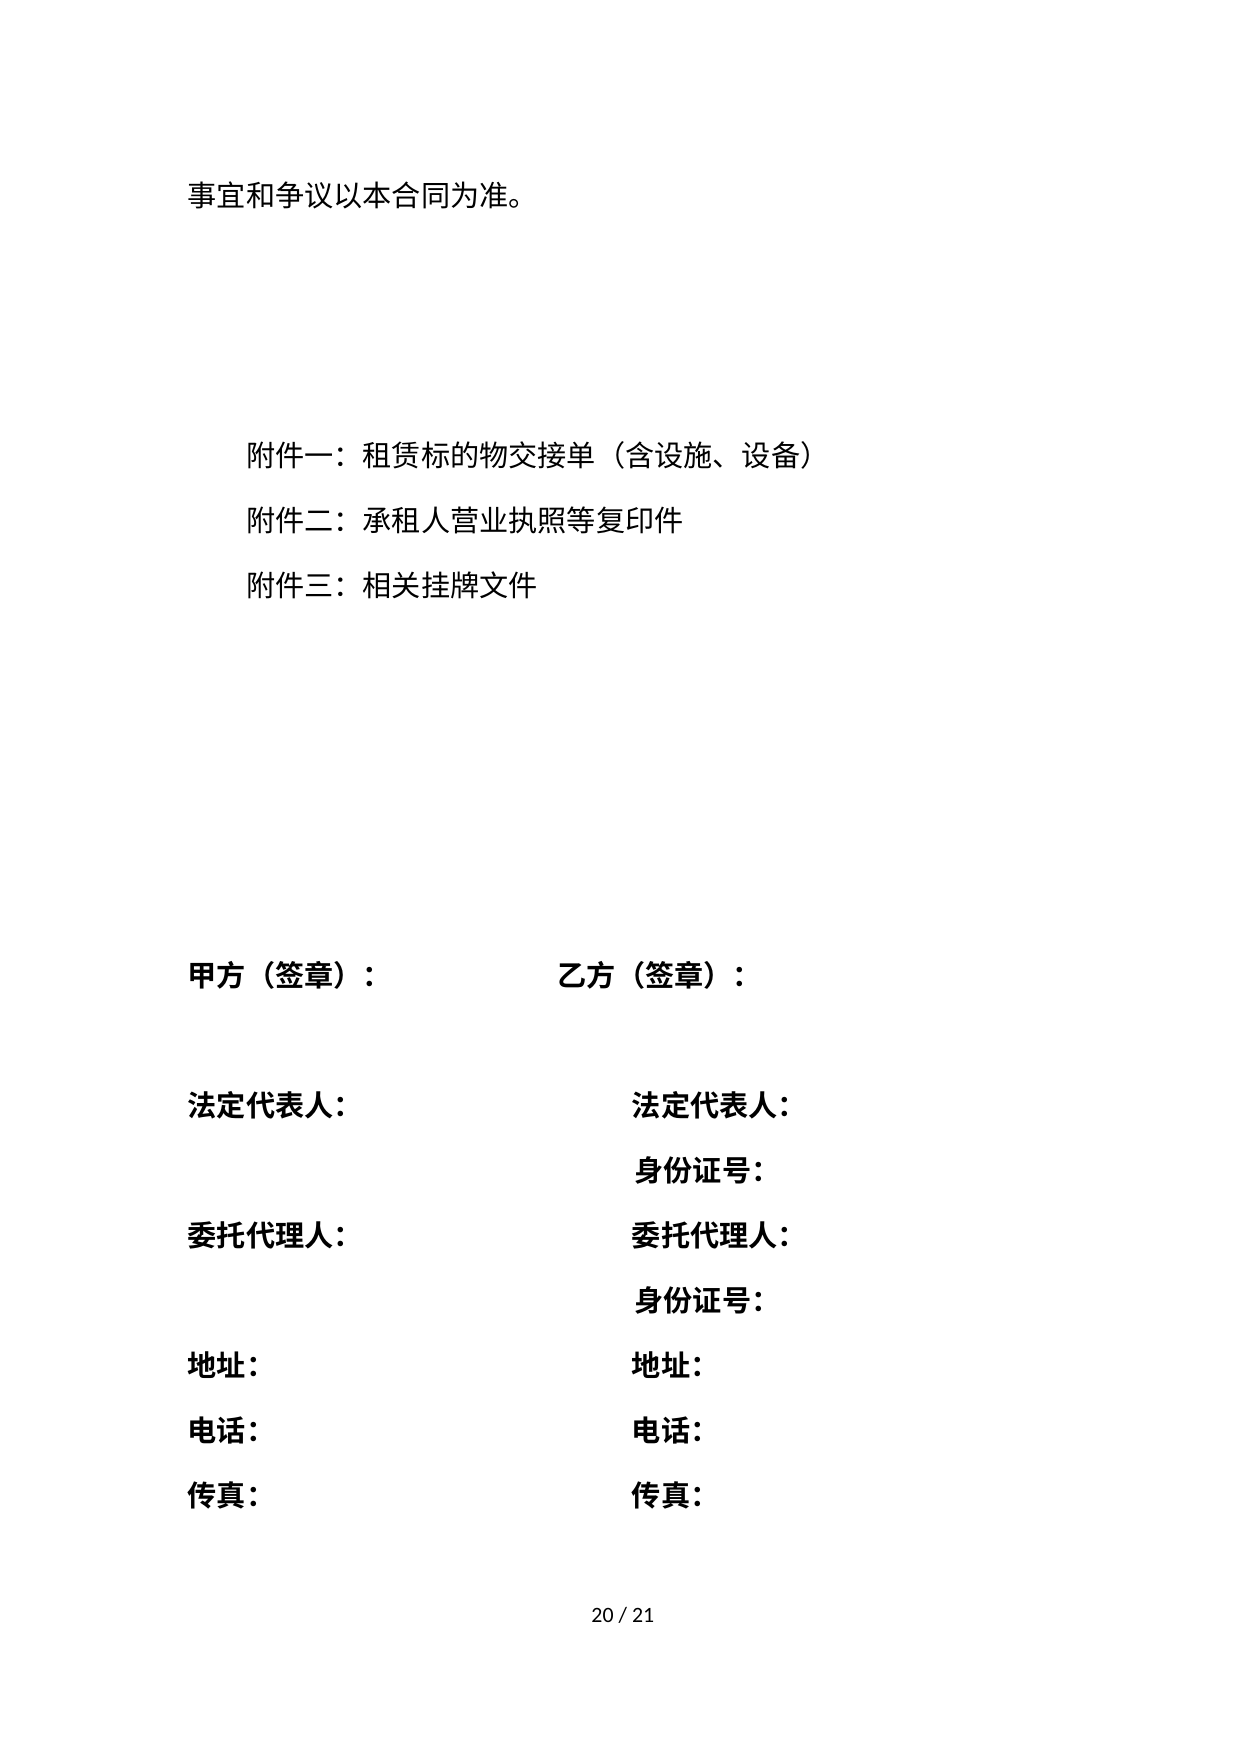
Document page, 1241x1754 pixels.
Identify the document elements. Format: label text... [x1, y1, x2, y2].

text 法定代表人： 法定代表人： [187, 1071, 1053, 1136]
text 电话： 电话： [187, 1396, 1053, 1461]
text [187, 161, 1053, 226]
text 附件一：租赁标的物交接单（含设施、设备） [187, 421, 1053, 486]
text 甲方（签章）： 乙方（签章）： [187, 941, 1053, 1006]
text 委托代理人： 委托代理人： [187, 1201, 1053, 1266]
text 传真： 传真： [187, 1461, 1053, 1526]
text 身份证号： [187, 1136, 1053, 1201]
text 身份证号： [187, 1266, 1053, 1331]
text 地址： 地址： [187, 1331, 1053, 1396]
text 附件二：承租人营业执照等复印件 [187, 486, 1053, 551]
text 附件三：相关挂牌文件 [187, 551, 1053, 616]
